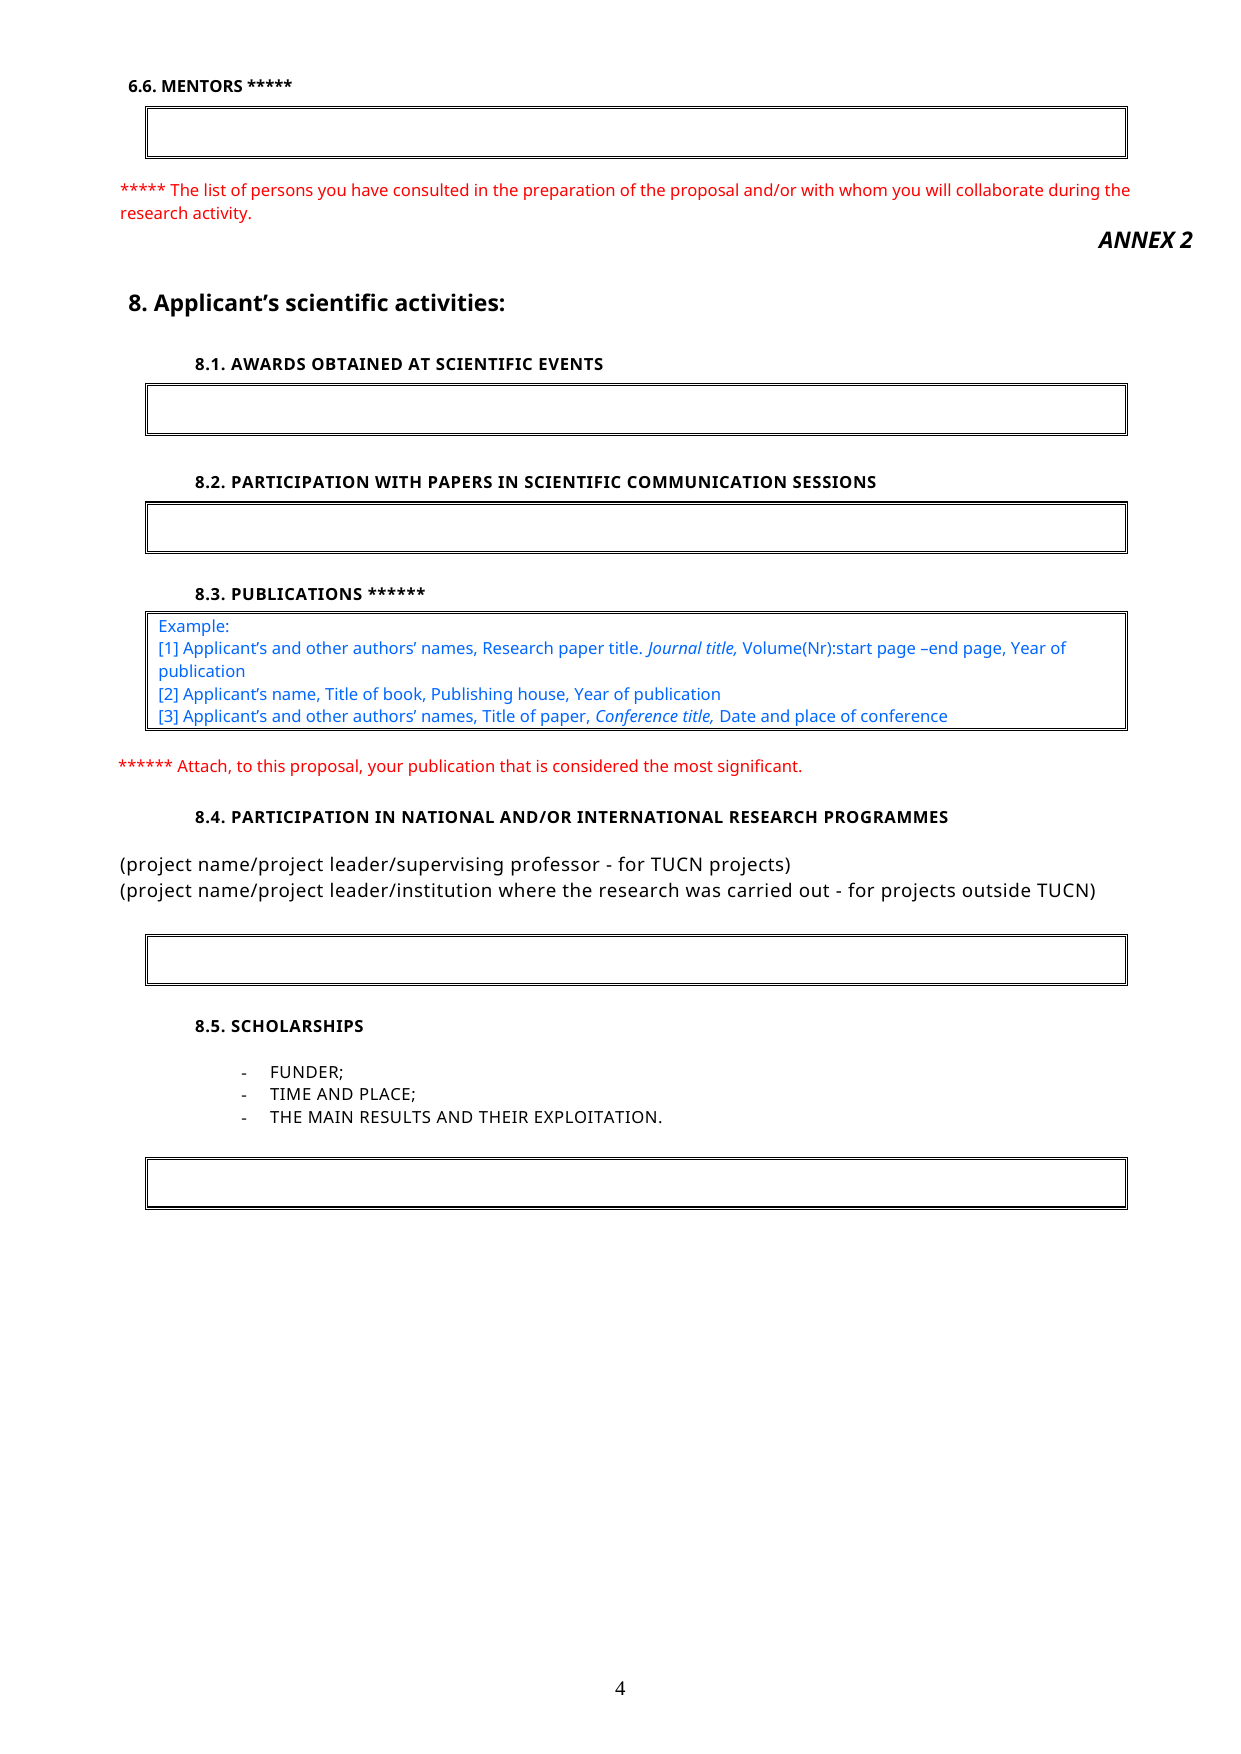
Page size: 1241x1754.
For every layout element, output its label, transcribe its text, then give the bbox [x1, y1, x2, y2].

list THE MAIN RESULTS AND THEIR EXPLOITATION. [199, 1106, 1195, 1128]
text 8.1. AWARDS OBTAINED AT SCIENTIFIC EVENTS [45, 352, 1195, 375]
text ***** The list of persons you have consulted in the preparation of the proposal and/or with whom you will collaborate during the research activity. [118, 179, 1195, 224]
text (project name/project leader/supervising professor - for TUCN projects) [120, 851, 1195, 877]
table_header Example: [1] Applicant’s and other authors’ names, Research paper title. Journal title, Volume(Nr):start page –end page, Year of publication [2] Applicant’s name, Title of book, Publishing house, Year of publication [3] Applicant’s and other authors’ names, Title of paper, Conference title, Date and place of conference [148, 614, 1125, 728]
text ANNEX 2 [45, 224, 1195, 256]
list TIME AND PLACE; [199, 1083, 1195, 1106]
text (project name/project leader/institution where the research was carried out - for projects outside TUCN) [120, 877, 1195, 902]
text 8. Applicant’s scientific activities: [128, 287, 1195, 318]
text ****** Attach, to this proposal, your publication that is considered the most significant. [118, 755, 1195, 778]
table_header [148, 1160, 1125, 1206]
text 8.4. PARTICIPATION IN NATIONAL AND/OR INTERNATIONAL RESEARCH PROGRAMMES [120, 806, 1195, 829]
table_header [148, 109, 1125, 156]
text 8.2. PARTICIPATION WITH PAPERS IN SCIENTIFIC COMMUNICATION SESSIONS [45, 470, 1195, 493]
table_header [148, 505, 1125, 551]
text 6.6. MENTORS ***** [43, 75, 1195, 98]
text 8.3. PUBLICATIONS ****** [120, 583, 1195, 605]
table_header [148, 386, 1125, 433]
table_header [148, 937, 1125, 983]
list FUNDER; [199, 1060, 1195, 1083]
text 8.5. SCHOLARSHIPS [120, 1015, 1195, 1038]
